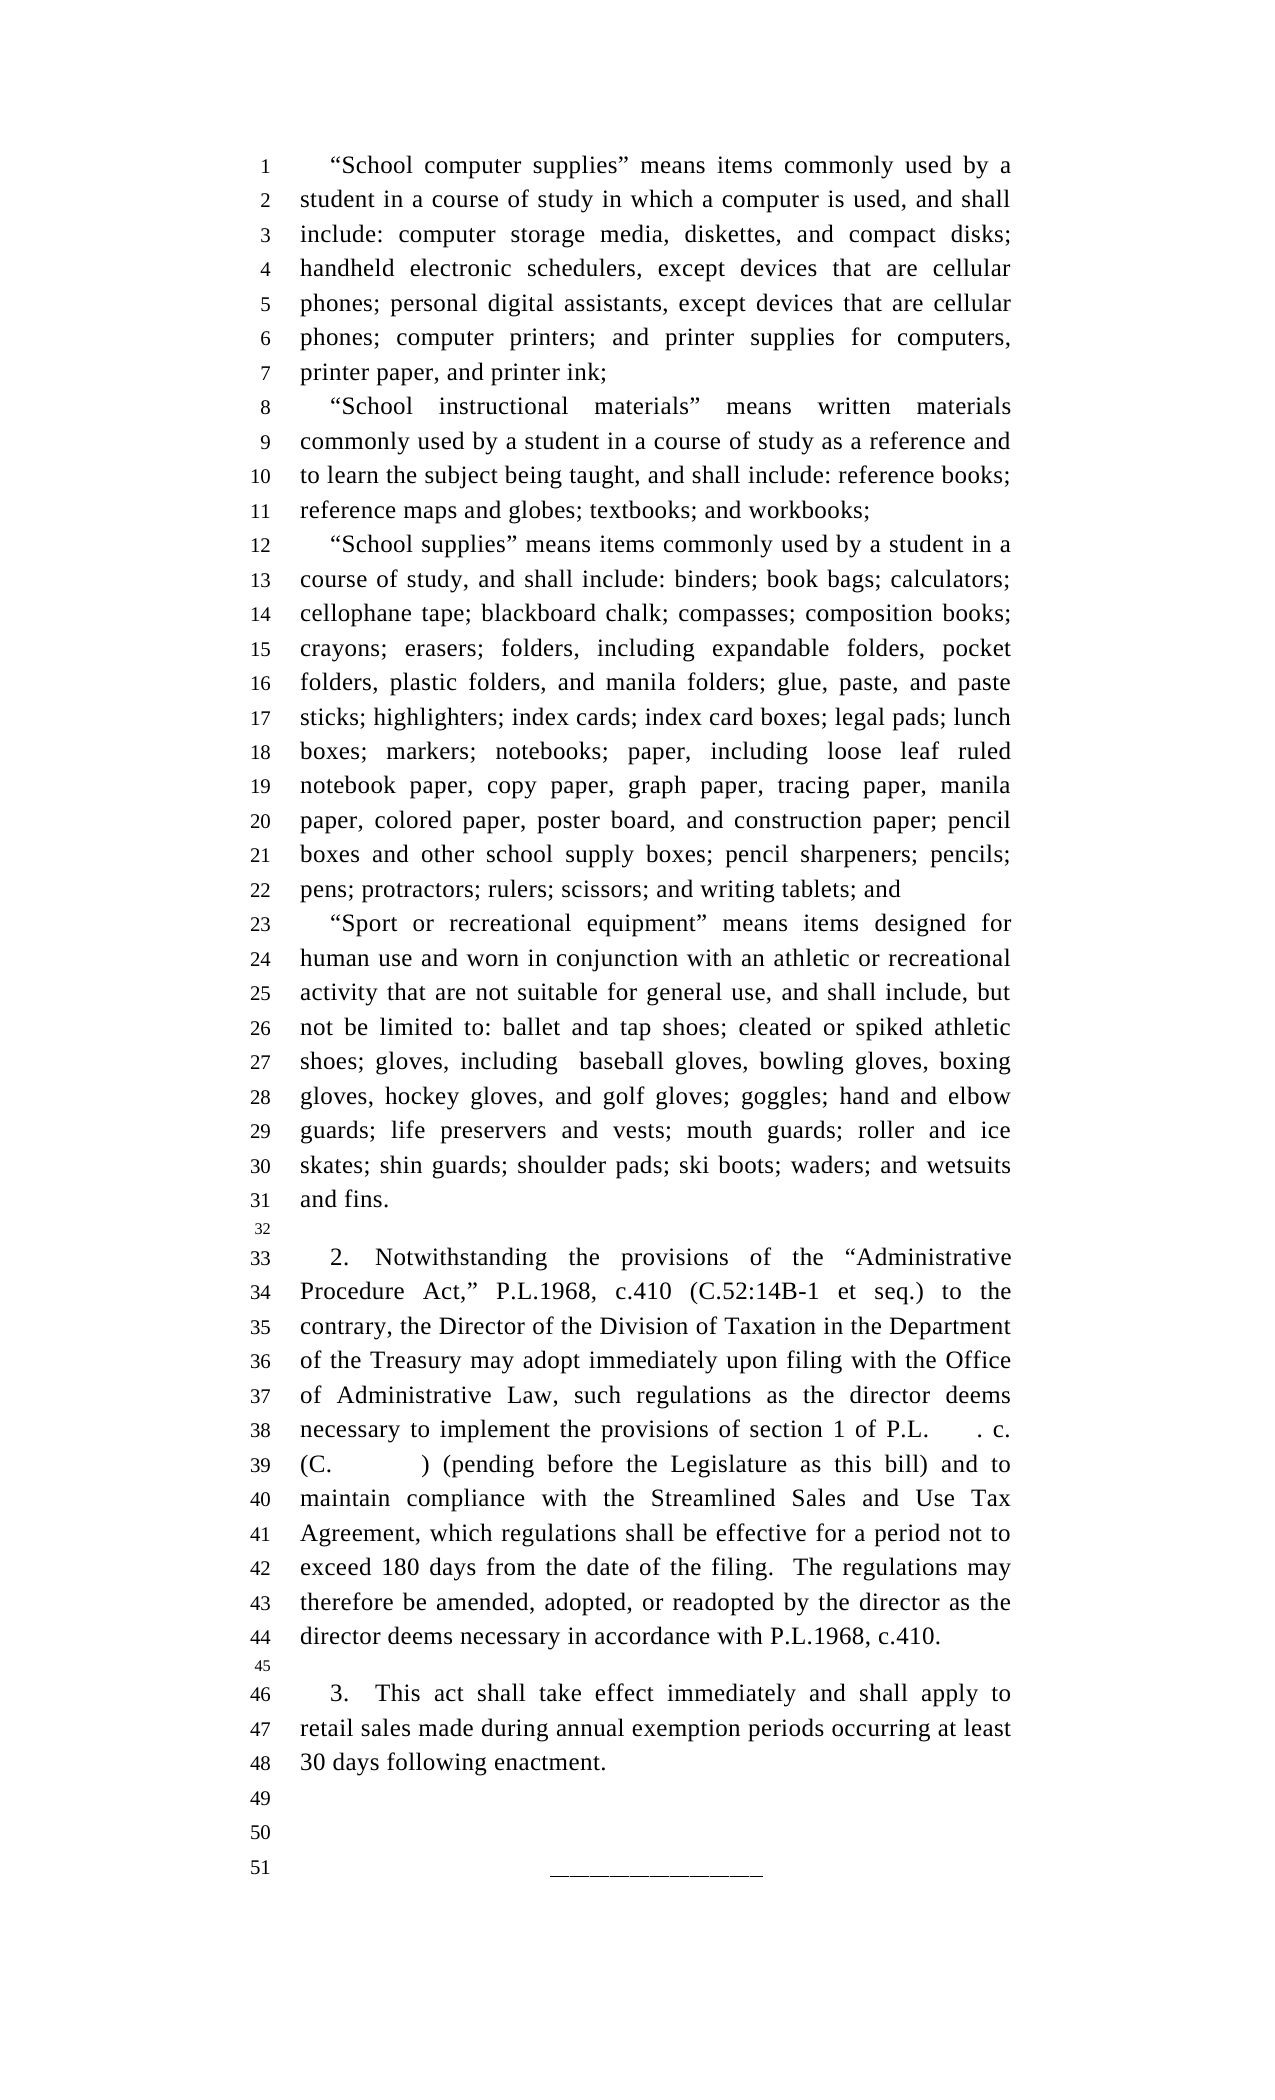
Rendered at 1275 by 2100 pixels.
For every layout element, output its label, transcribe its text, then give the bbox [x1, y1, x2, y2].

text “Sport or recreational equipment” means items designed for human use and worn in conjunction with an athletic or recreational activity that are not suitable for general use, and shall include, but not be limited to: ballet and tap shoes; cleated or spiked athletic shoes; gloves, including baseball gloves, bowling gloves, boxing gloves, hockey gloves, and golf gloves; goggles; hand and elbow guards; life preservers and vests; mouth guards; roller and ice skates; shin guards; shoulder pads; ski boots; waders; and wetsuits and fins. [300, 908, 1012, 1213]
text “School instructional materials” means written materials commonly used by a student in a course of study as a reference and to learn the subject being taught, and shall include: reference books; reference maps and globes; textbooks; and workbooks; [300, 391, 1012, 523]
text 3. This act shall take effect immediately and shall apply to retail sales made during annual exemption periods occurring at least 30 days following enactment. [300, 1678, 1012, 1776]
text “School computer supplies” means items commonly used by a student in a course of study in which a computer is used, and shall include: computer storage media, diskettes, and compact disks; handheld electronic schedulers, except devices that are cellular phones; personal digital assistants, except devices that are cellular phones; computer printers; and printer supplies for computers, printer paper, and printer ink; [300, 150, 1012, 386]
text 2. Notwithstanding the provisions of the “Administrative Procedure Act,” P.L.1968, c.410 (C.52:14B-1 et seq.) to the contrary, the Director of the Division of Taxation in the Department of the Treasury may adopt immediately upon filing with the Office of Administrative Law, such regulations as the director deems necessary to implement the provisions of section 1 of P.L. . c. (C. ) (pending before the Legislature as this bill) and to maintain compliance with the Streamlined Sales and Use Tax Agreement, which regulations shall be effective for a period not to exceed 180 days from the date of the filing. The regulations may therefore be amended, adopted, or readopted by the director as the director deems necessary in accordance with P.L.1968, c.410. [300, 1242, 1012, 1650]
text “School supplies” means items commonly used by a student in a course of study, and shall include: binders; book bags; calculators; cellophane tape; blackboard chalk; compasses; composition books; crayons; erasers; folders, including expandable folders, pocket folders, plastic folders, and manila folders; glue, paste, and paste sticks; highlighters; index cards; index card boxes; legal pads; lunch boxes; markers; notebooks; paper, including loose leaf ruled notebook paper, copy paper, graph paper, tracing paper, manila paper, colored paper, poster board, and construction paper; pencil boxes and other school supply boxes; pencil sharpeners; pencils; pens; protractors; rulers; scissors; and writing tablets; and [300, 529, 1012, 903]
